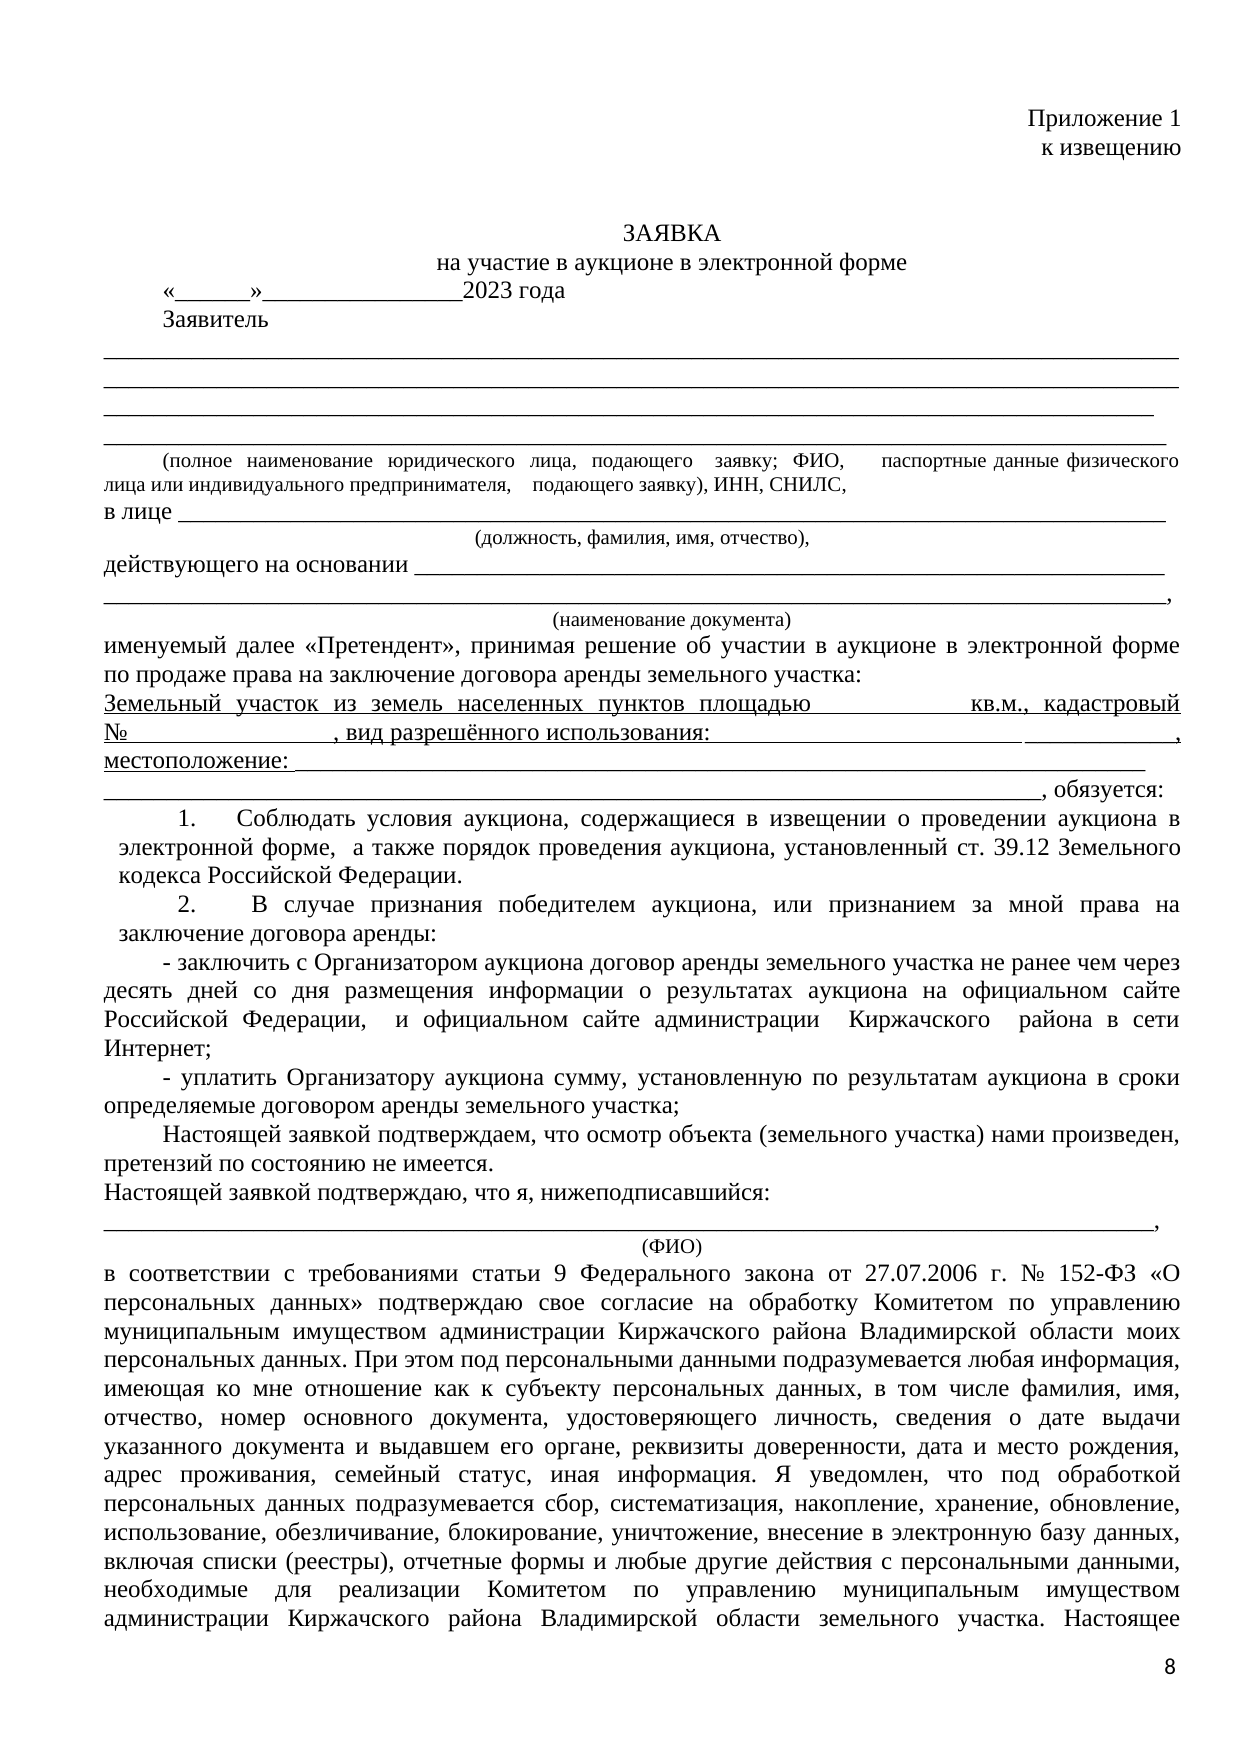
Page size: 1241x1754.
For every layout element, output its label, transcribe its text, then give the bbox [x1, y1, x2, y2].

text действующего на основании ____________________________________________________________ _____________________________________________________________________________________, [103, 549, 1181, 606]
text Настоящей заявкой подтверждаем, что осмотр объекта (земельного участка) нами произведен, претензий по состоянию не имеется. [103, 1119, 1181, 1177]
text ЗАЯВКА [103, 218, 1181, 247]
list Соблюдать условия аукциона, содержащиеся в извещении о проведении аукциона в электронной форме, а также порядок проведения аукциона, установленный ст. 39.12 Земельного кодекса Российской Федерации. [118, 803, 1181, 889]
list В случае признания победителем аукциона, или признанием за мной права на заключение договора аренды: [118, 889, 1181, 947]
text (наименование документа) [103, 606, 1181, 631]
text в лице _______________________________________________________________________________ [103, 496, 1181, 525]
text (ФИО) [103, 1234, 1181, 1258]
text - заключить с Организатором аукциона договор аренды земельного участка не ранее чем через десять дней со дня размещения информации о результатах аукциона на официальном сайте Российской Федерации, и официальном сайте администрации Киржачского района в сети Интернет; [103, 947, 1181, 1062]
text Приложение 1 [103, 103, 1181, 132]
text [103, 1258, 1181, 1632]
text Заявитель [103, 304, 1181, 333]
text к извещению [103, 132, 1181, 161]
text (полное наименование юридического лица, подающего заявку; ФИО, паспортные данные физического лица или индивидуального предпринимателя, подающего заявку), ИНН, СНИЛС, [103, 448, 1181, 496]
text на участие в аукционе в электронной форме [103, 247, 1181, 276]
text «______»________________2023 года [103, 276, 1181, 304]
text ________________________________________________________________________________________________________________________________________________________________________________________________________________________________________________________________ [103, 333, 1181, 419]
text Настоящей заявкой подтверждаю, что я, нижеподписавшийся: [103, 1177, 1181, 1206]
text именуемый далее «Претендент», принимая решение об участии в аукционе в электронной форме по продаже права на заключение договора аренды земельного участка: [103, 631, 1181, 688]
text Земельный участок из земель населенных пунктов площадью кв.м., кадастровый № , вид разрешённого использования: ____________, местоположение: ____________________________________________________________________ [103, 688, 1181, 713]
text ____________________________________________________________________________________, [103, 1206, 1181, 1234]
text Земельный участок из земель населенных пунктов площадью кв.м., кадастровый № , вид разрешённого использования: ____________, местоположение: ____________________________________________________________________ [103, 714, 1181, 774]
text (должность, фамилия, имя, отчество), [103, 525, 1181, 549]
text - уплатить Организатору аукциона сумму, установленную по результатам аукциона в сроки определяемые договором аренды земельного участка; [103, 1062, 1181, 1119]
text ___________________________________________________________________________, обязуется: [103, 774, 1181, 803]
text _____________________________________________________________________________________ [103, 419, 1181, 448]
